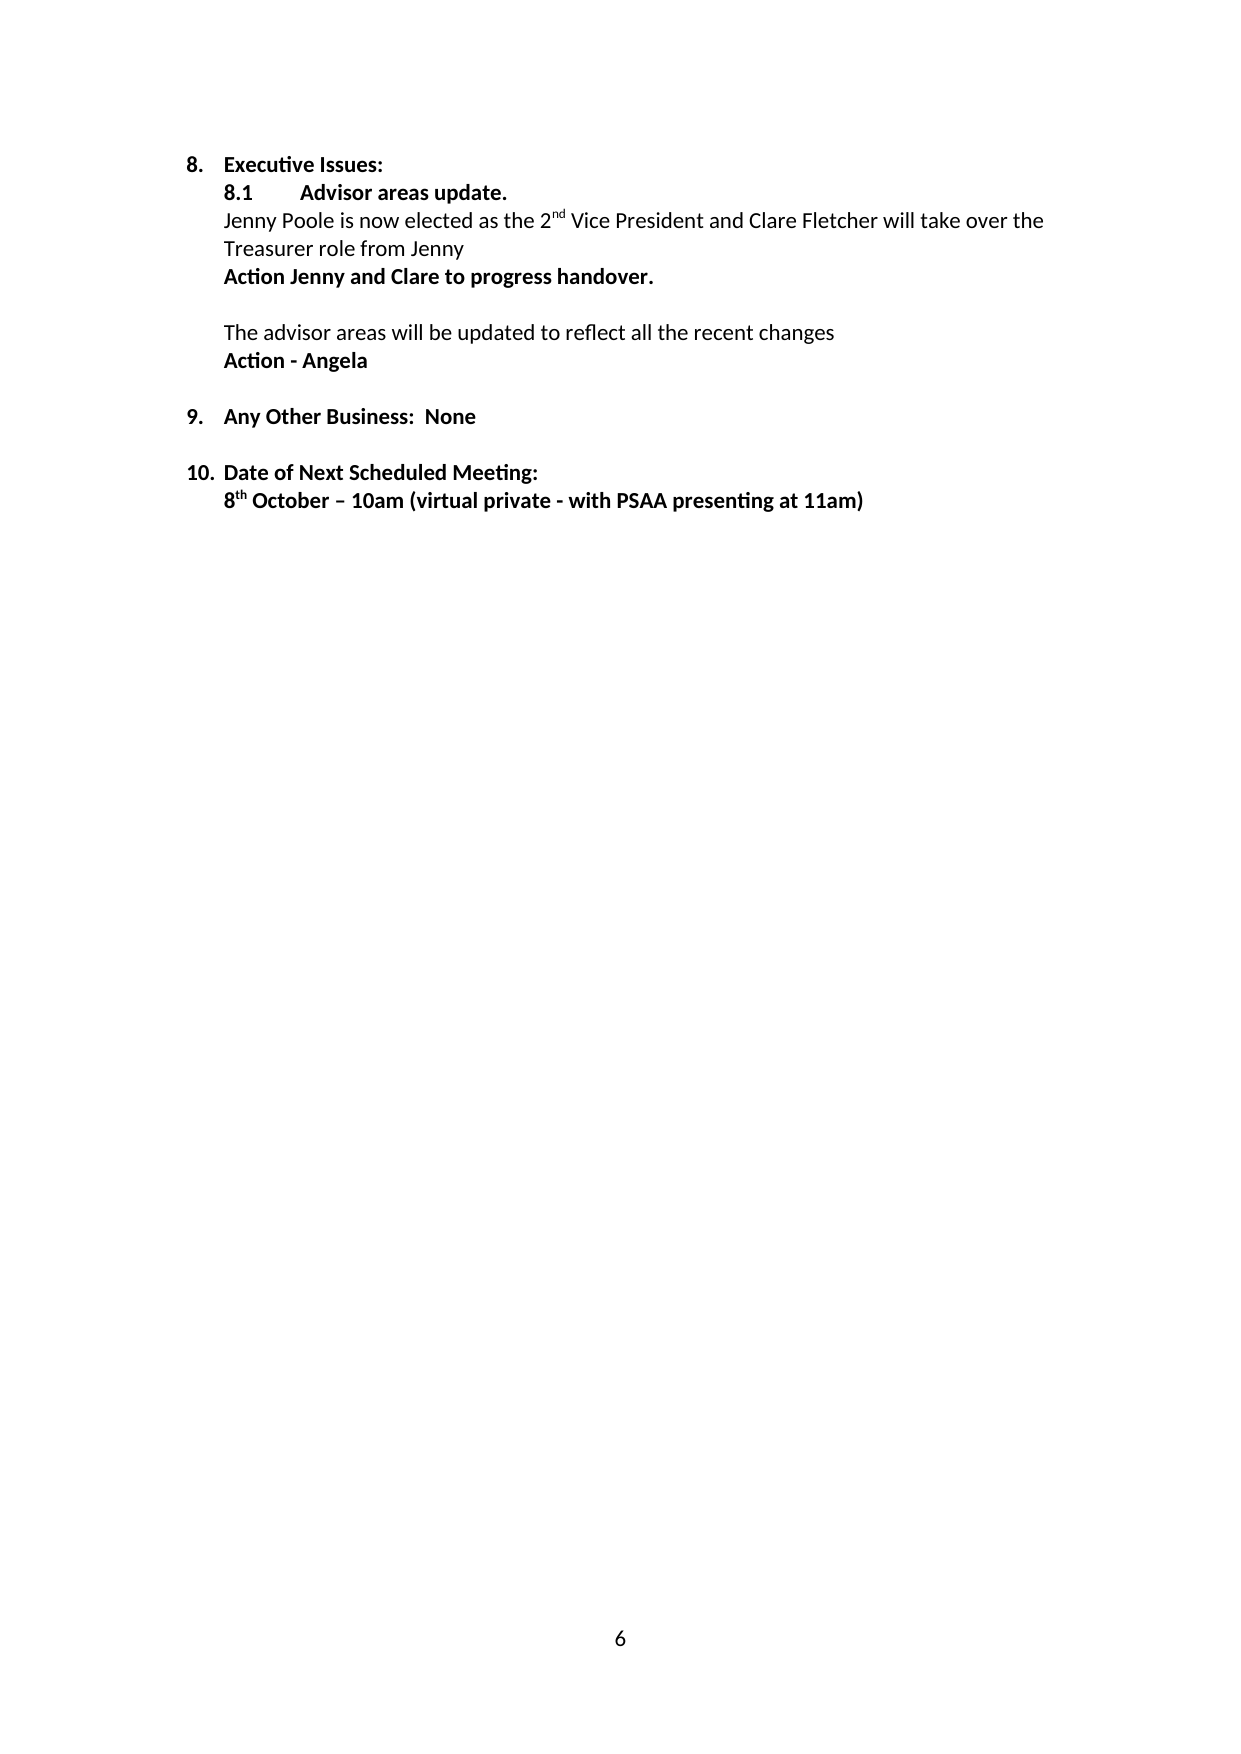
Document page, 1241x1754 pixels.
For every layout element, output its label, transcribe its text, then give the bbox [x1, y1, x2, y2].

list Action Jenny and Clare to progress handover. [223, 262, 1090, 290]
list 8th October – 10am (virtual private - with PSAA presenting at 11am) [223, 486, 1090, 514]
list Any Other Business: None [186, 402, 1090, 430]
list Executive Issues: [186, 150, 1090, 178]
list Action - Angela [223, 346, 1090, 374]
list Jenny Poole is now elected as the 2nd Vice President and Clare Fletcher will take over the Treasurer role from Jenny [223, 206, 1090, 262]
list The advisor areas will be updated to reflect all the recent changes [223, 318, 1090, 346]
list 8.1 Advisor areas update. [223, 178, 1090, 206]
list Date of Next Scheduled Meeting: [186, 458, 1090, 486]
